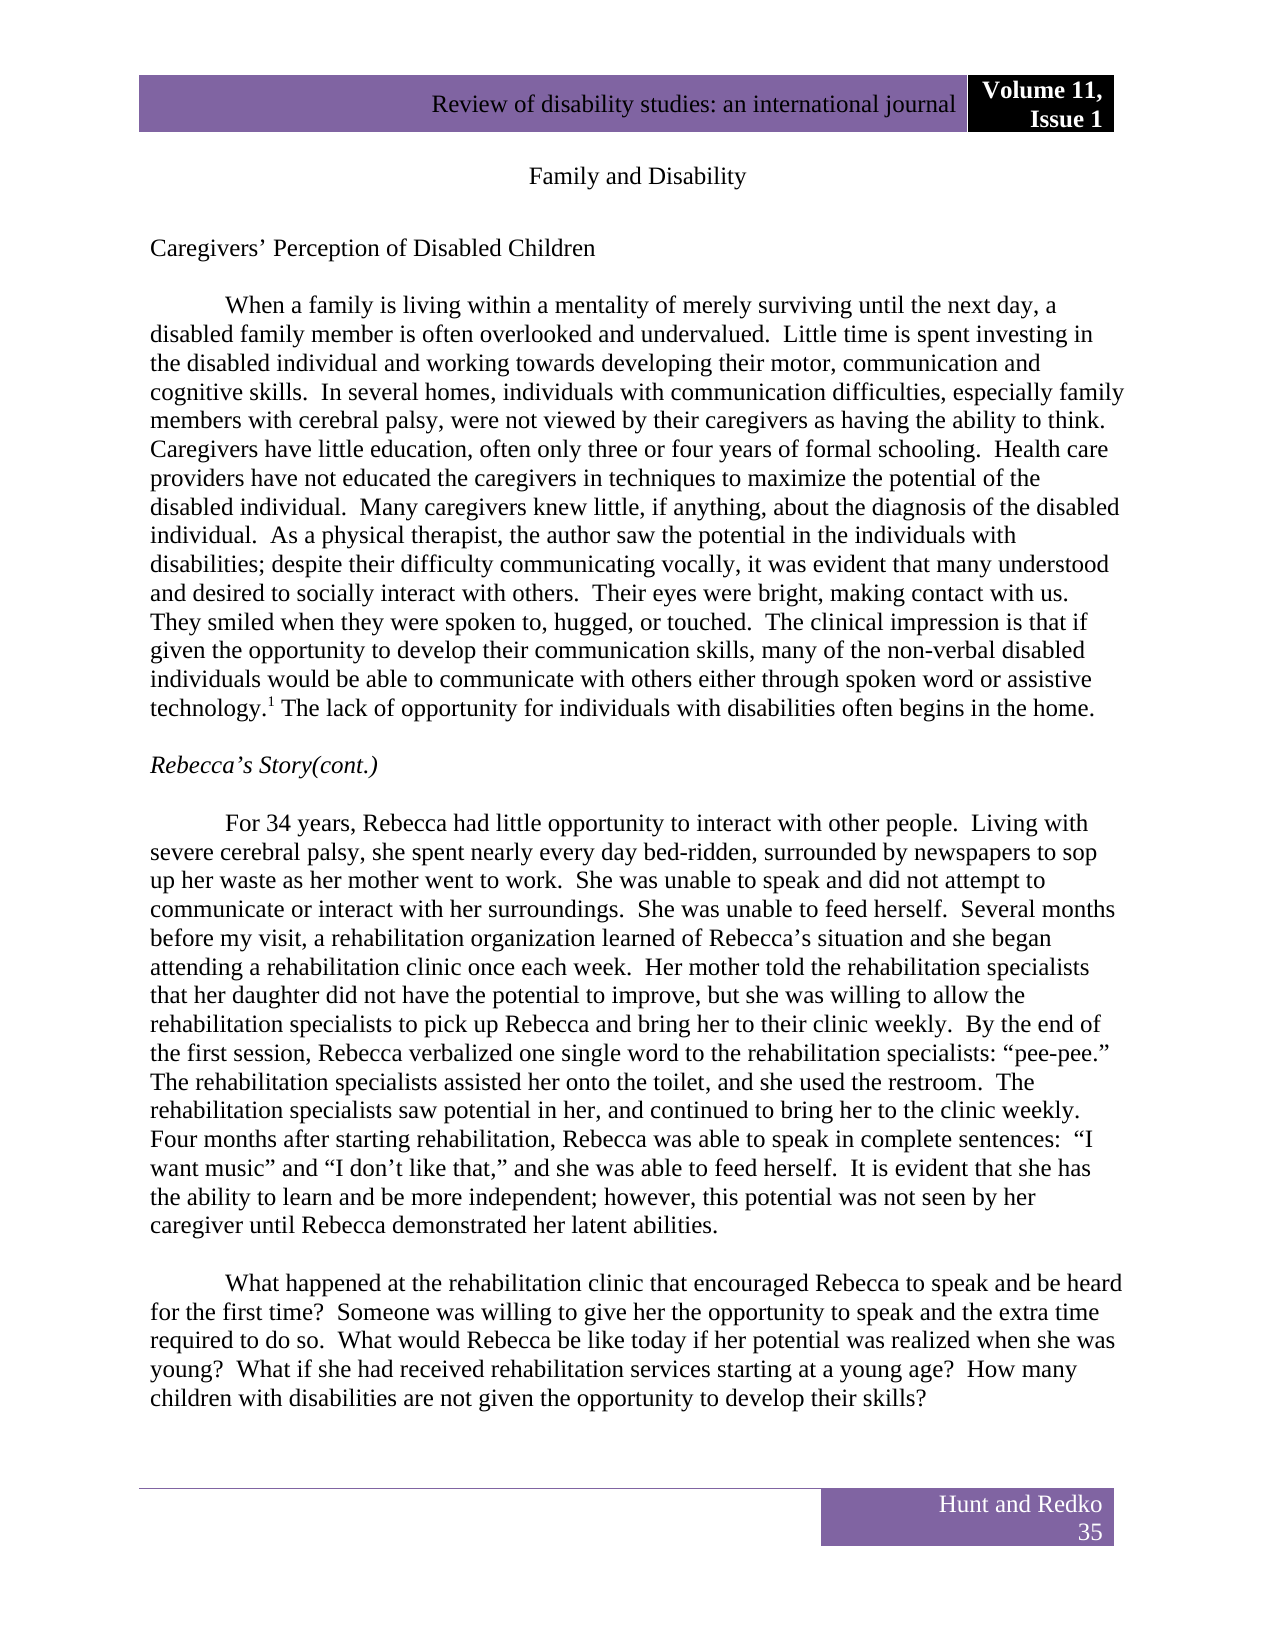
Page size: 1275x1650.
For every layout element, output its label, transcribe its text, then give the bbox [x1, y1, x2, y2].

text For 34 years, Rebecca had little opportunity to interact with other people. Living with severe cerebral palsy, she spent nearly every day bed-ridden, surrounded by newspapers to sop up her waste as her mother went to work. She was unable to speak and did not attempt to communicate or interact with her surroundings. She was unable to feed herself. Several months before my visit, a rehabilitation organization learned of Rebecca’s situation and she began attending a rehabilitation clinic once each week. Her mother told the rehabilitation specialists that her daughter did not have the potential to improve, but she was willing to allow the rehabilitation specialists to pick up Rebecca and bring her to their clinic weekly. By the end of the first session, Rebecca verbalized one single word to the rehabilitation specialists: “pee-pee.” The rehabilitation specialists assisted her onto the toilet, and she used the restroom. The rehabilitation specialists saw potential in her, and continued to bring her to the clinic weekly. Four months after starting rehabilitation, Rebecca was able to speak in complete sentences: “I want music” and “I don’t like that,” and she was able to feed herself. It is evident that she has the ability to learn and be more independent; however, this potential was not seen by her caregiver until Rebecca demonstrated her latent abilities. [150, 808, 1125, 1239]
subtitle Family and Disability [150, 161, 1125, 190]
text What happened at the rehabilitation clinic that encouraged Rebecca to speak and be heard for the first time? Someone was willing to give her the opportunity to speak and the extra time required to do so. What would Rebecca be like today if her potential was realized when she was young? What if she had received rehabilitation services starting at a young age? How many children with disabilities are not given the opportunity to develop their skills? [150, 1268, 1125, 1412]
text When a family is living within a mentality of merely surviving until the next day, a disabled family member is often overlooked and undervalued. Little time is spent investing in the disabled individual and working towards developing their motor, communication and cognitive skills. In several homes, individuals with communication difficulties, especially family members with cerebral palsy, were not viewed by their caregivers as having the ability to think. Caregivers have little education, often only three or four years of formal schooling. Health care providers have not educated the caregivers in techniques to maximize the potential of the disabled individual. Many caregivers knew little, if anything, about the diagnosis of the disabled individual. As a physical therapist, the author saw the potential in the individuals with disabilities; despite their difficulty communicating vocally, it was evident that many understood and desired to socially interact with others. Their eyes were bright, making contact with us. They smiled when they were spoken to, hugged, or touched. The clinical impression is that if given the opportunity to develop their communication skills, many of the non-verbal disabled individuals would be able to communicate with others either through spoken word or assistive technology.1 The lack of opportunity for individuals with disabilities often begins in the home. [150, 291, 1125, 722]
text Caregivers’ Perception of Disabled Children [150, 233, 1125, 262]
text Rebecca’s Story(cont.) [150, 751, 1125, 779]
